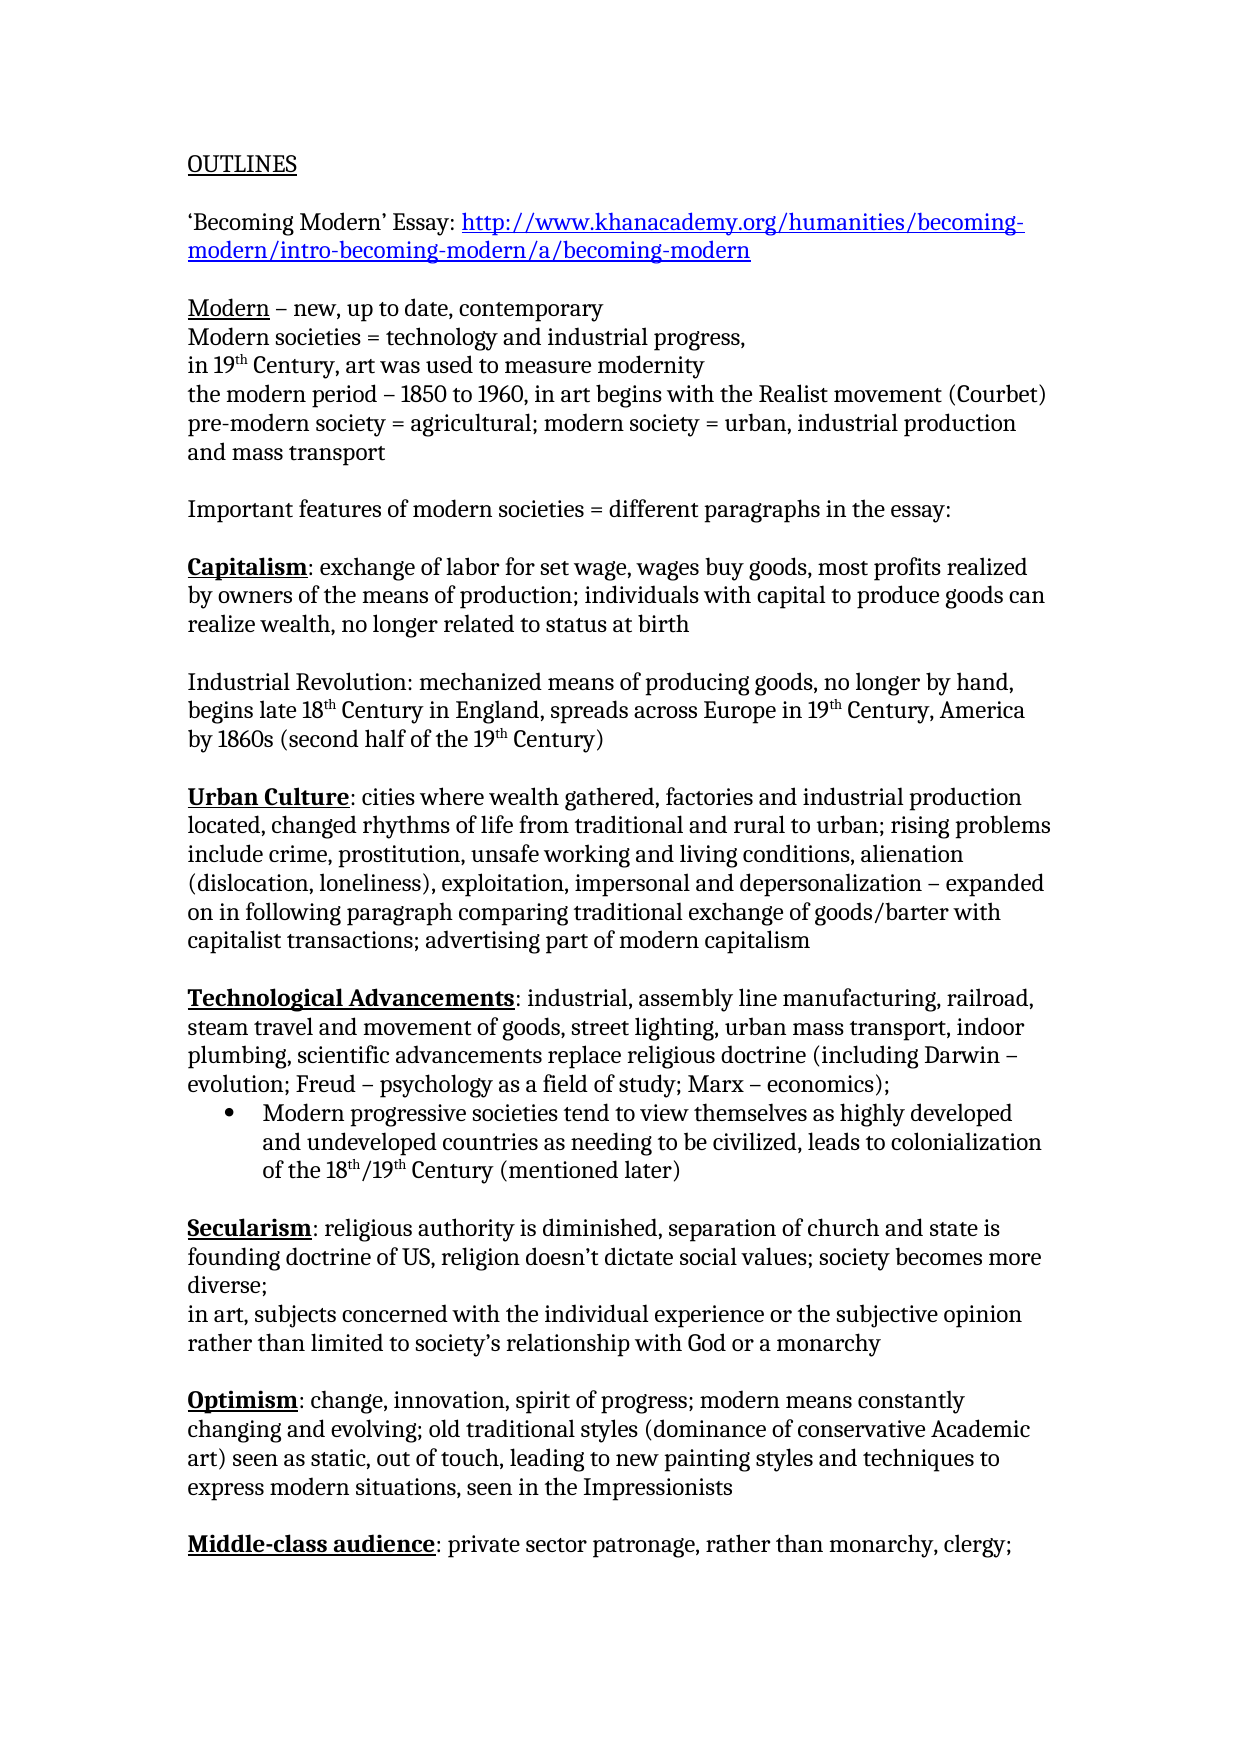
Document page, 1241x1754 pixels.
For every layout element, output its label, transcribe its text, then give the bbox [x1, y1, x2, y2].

text Urban Culture: cities where wealth gathered, factories and industrial production located, changed rhythms of life from traditional and rural to urban; rising problems include crime, prostitution, unsafe working and living conditions, alienation (dislocation, loneliness), exploitation, impersonal and depersonalization – expanded on in following paragraph comparing traditional exchange of goods/barter with capitalist transactions; advertising part of modern capitalism [187, 782, 1053, 955]
text Modern – new, up to date, contemporary [187, 294, 1053, 322]
text in art, subjects concerned with the individual experience or the subjective opinion rather than limited to society’s relationship with God or a monarchy [187, 1300, 1053, 1357]
text Middle-class audience: private sector patronage, rather than monarchy, clergy; [187, 1530, 1053, 1559]
text pre-modern society = agricultural; modern society = urban, industrial production and mass transport [187, 409, 1053, 466]
list Modern progressive societies tend to view themselves as highly developed and undeveloped countries as needing to be civilized, leads to colonialization of the 18th/19th Century (mentioned later) [225, 1099, 1053, 1185]
text the modern period – 1850 to 1960, in art begins with the Realist movement (Courbet) [187, 380, 1053, 409]
text Optimism: change, innovation, spirit of progress; modern means constantly changing and evolving; old traditional styles (dominance of conservative Academic art) seen as static, out of touch, leading to new painting styles and techniques to express modern situations, seen in the Impressionists [187, 1386, 1053, 1501]
text Technological Advancements: industrial, assembly line manufacturing, railroad, steam travel and movement of goods, street lighting, urban mass transport, indoor plumbing, scientific advancements replace religious doctrine (including Darwin – evolution; Freud – psychology as a field of study; Marx – economics); [187, 984, 1053, 1099]
text Modern societies = technology and industrial progress, [187, 322, 1053, 351]
text Secularism: religious authority is diminished, separation of church and state is founding doctrine of US, religion doesn’t dictate social values; society becomes more diverse; [187, 1214, 1053, 1300]
text Industrial Revolution: mechanized means of producing goods, no longer by hand, begins late 18th Century in England, spreads across Europe in 19th Century, America by 1860s (second half of the 19th Century) [187, 667, 1053, 754]
text ‘Becoming Modern’ Essay: http://www.khanacademy.org/humanities/becoming-modern/intro-becoming-modern/a/becoming-modern [187, 207, 1053, 265]
text OUTLINES [187, 150, 1053, 179]
text in 19th Century, art was used to measure modernity [187, 351, 1053, 380]
text Important features of modern societies = different paragraphs in the essay: [187, 495, 1053, 524]
text Capitalism: exchange of labor for set wage, wages buy goods, most profits realized by owners of the means of production; individuals with capital to produce goods can realize wealth, no longer related to status at birth [187, 552, 1053, 639]
